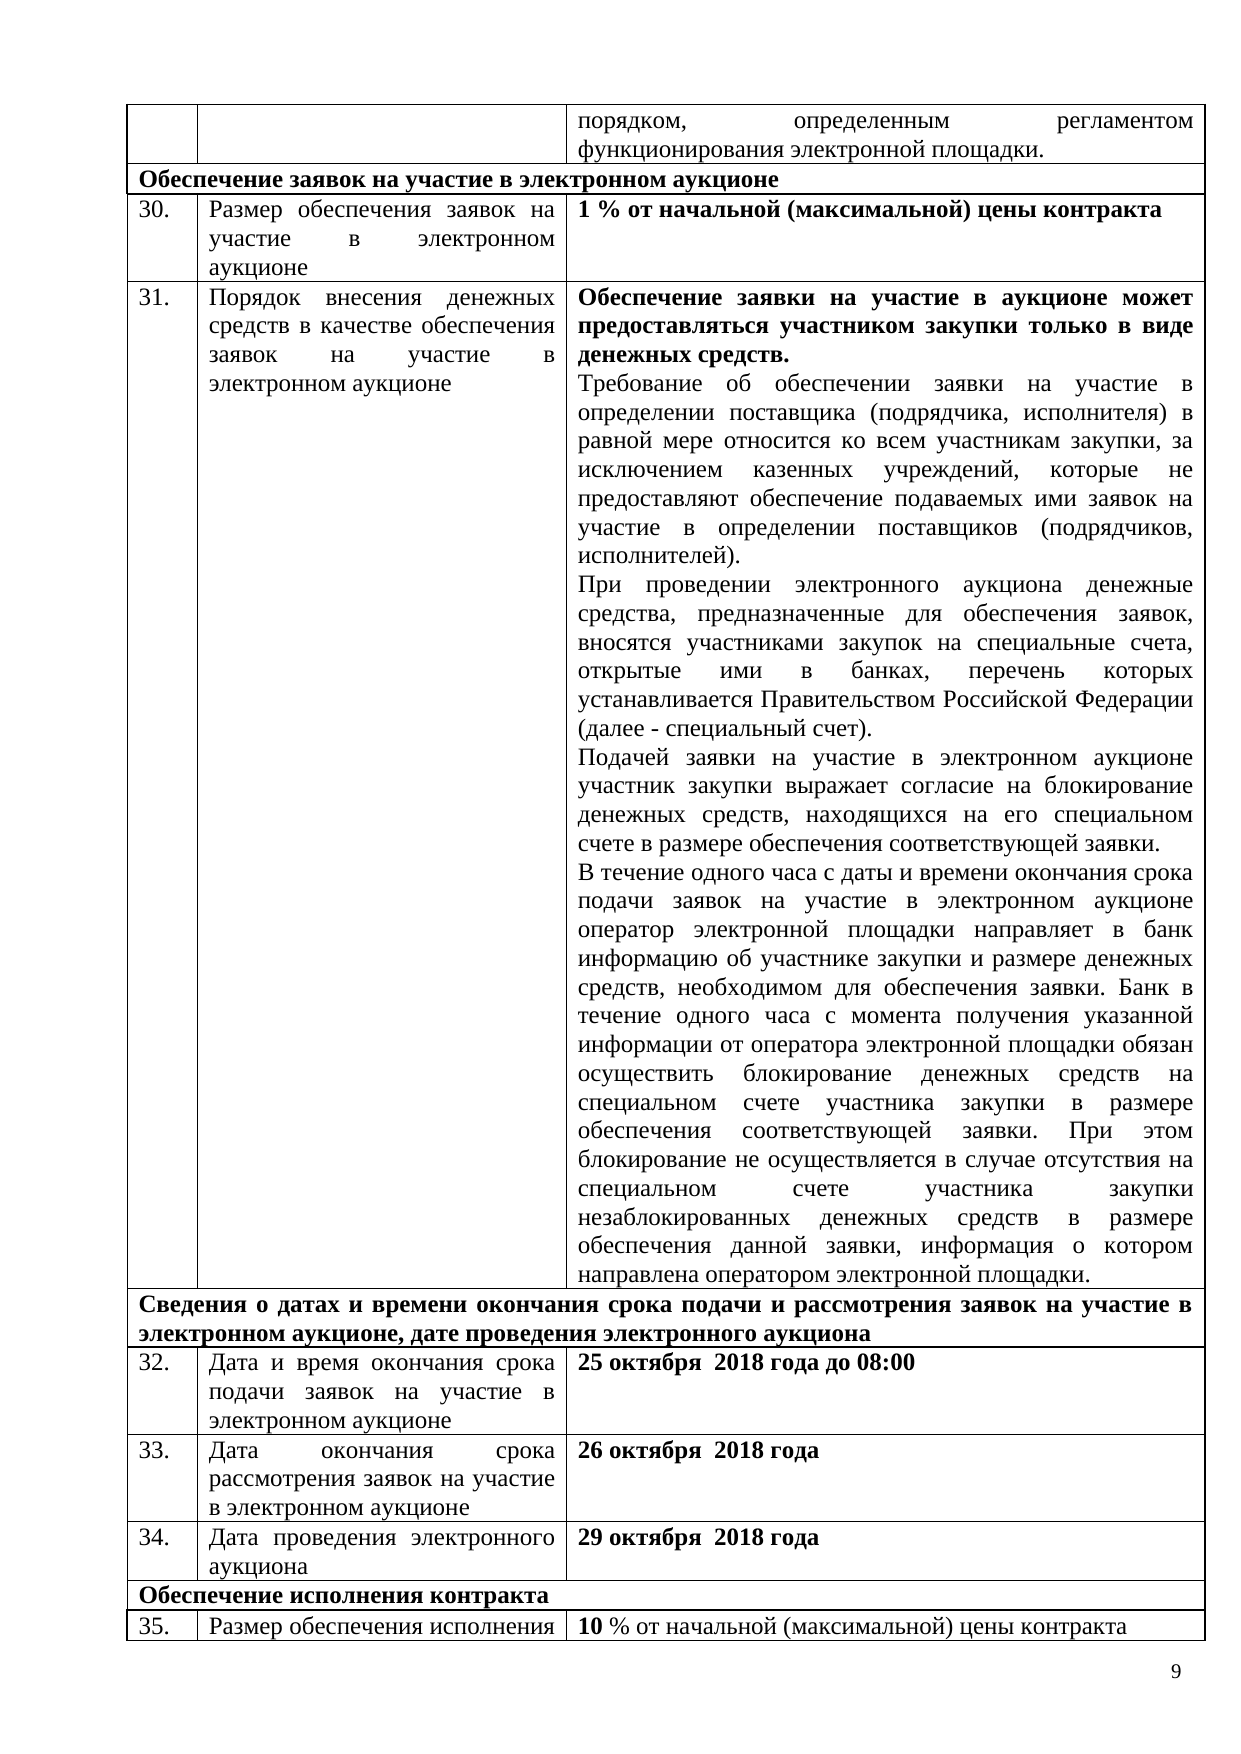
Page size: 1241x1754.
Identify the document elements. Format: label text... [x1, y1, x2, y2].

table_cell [198, 1611, 566, 1640]
table_cell Дата проведения электронного аукциона [198, 1522, 566, 1579]
table_cell [128, 282, 197, 1288]
table_cell Дата и время окончания срока подачи заявок на участие в электронном аукционе [198, 1348, 566, 1434]
table_cell [128, 105, 197, 162]
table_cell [567, 105, 1204, 162]
table_cell [128, 195, 197, 281]
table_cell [198, 105, 566, 162]
table_cell [128, 1348, 197, 1434]
table_cell Обеспечение исполнения контракта [128, 1581, 1204, 1609]
table_cell 1 % от начальной (максимальной) цены контракта [567, 195, 1204, 281]
table_cell [128, 1611, 197, 1640]
table_cell 26 октября 2018 года [567, 1435, 1204, 1521]
table_cell Сведения о датах и времени окончания срока подачи и рассмотрения заявок на участие в электронном аукционе, дате проведения электронного аукциона [128, 1289, 1204, 1346]
table_cell Обеспечение заявки на участие в аукционе может предоставляться участником закупки только в виде денежных средств. Требование об обеспечении заявки на участие в определении поставщика (подрядчика, исполнителя) в равной мере относится ко всем участникам закупки, за исключением казенных учреждений, которые не предоставляют обеспечение подаваемых ими заявок на участие в определении поставщиков (подрядчиков, исполнителей). При проведении электронного аукциона денежные средства, предназначенные для обеспечения заявок, вносятся участниками закупок на специальные счета, открытые ими в банках, перечень которых устанавливается Правительством Российской Федерации (далее - специальный счет). Подачей заявки на участие в электронном аукционе участник закупки выражает согласие на блокирование денежных средств, находящихся на его специальном счете в размере обеспечения соответствующей заявки. В течение одного часа с даты и времени окончания срока подачи заявок на участие в электронном аукционе оператор электронной площадки направляет в банк информацию об участнике закупки и размере денежных средств, необходимом для обеспечения заявки. Банк в течение одного часа с момента получения указанной информации от оператора электронной площадки обязан осуществить блокирование денежных средств на специальном счете участника закупки в размере обеспечения соответствующей заявки. При этом блокирование не осуществляется в случае отсутствия на специальном счете участника закупки незаблокированных денежных средств в размере обеспечения данной заявки, информация о котором направлена оператором электронной площадки. [567, 282, 1204, 1288]
table_cell Размер обеспечения заявок на участие в электронном аукционе [198, 195, 566, 281]
table_cell 25 октября 2018 года до 08:00 [567, 1348, 1204, 1434]
table_cell 29 октября 2018 года [567, 1522, 1204, 1579]
table_cell [128, 1435, 197, 1521]
table_cell Дата окончания срока рассмотрения заявок на участие в электронном аукционе [198, 1435, 566, 1521]
table_cell Порядок внесения денежных средств в качестве обеспечения заявок на участие в электронном аукционе [198, 282, 566, 1288]
table_cell [128, 1522, 197, 1579]
table_cell Обеспечение заявок на участие в электронном аукционе [128, 164, 1204, 193]
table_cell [567, 1611, 1204, 1640]
